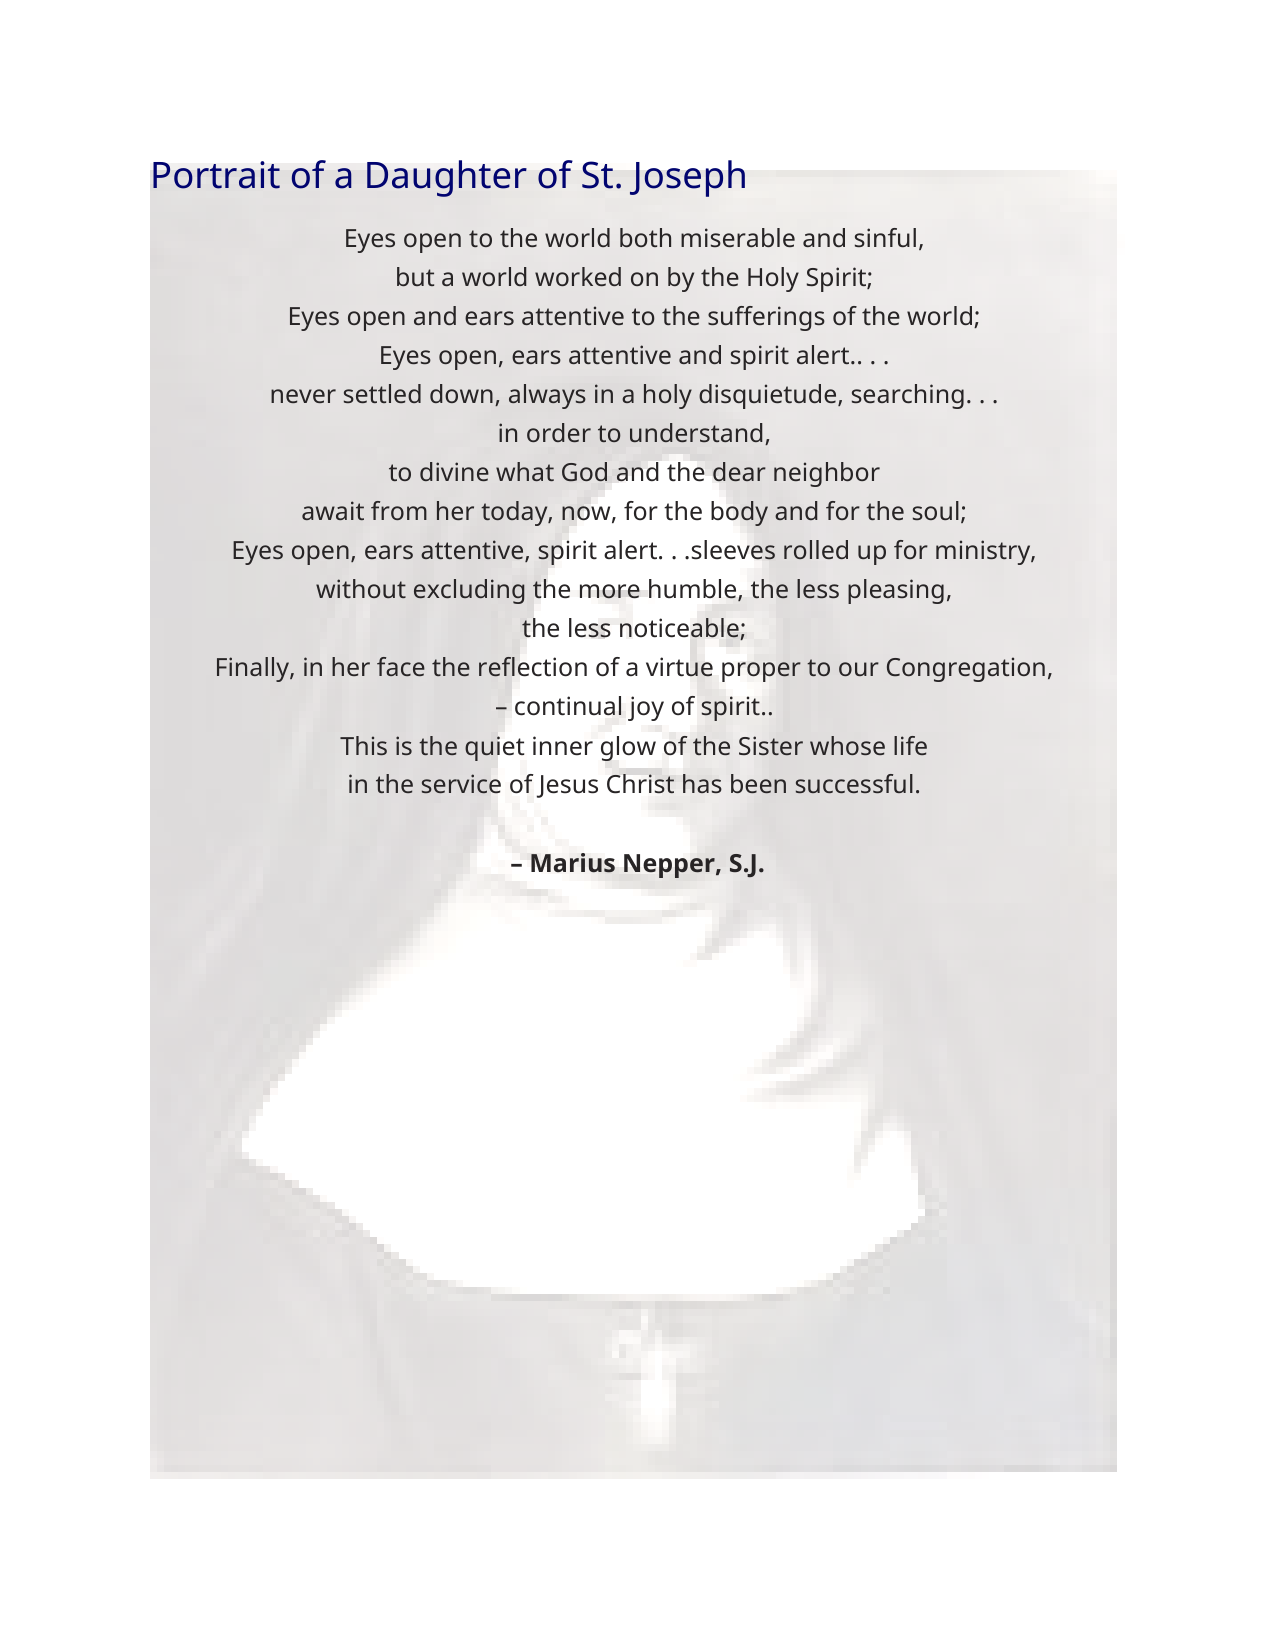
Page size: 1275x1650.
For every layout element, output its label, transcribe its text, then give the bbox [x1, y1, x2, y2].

text Portrait of a Daughter of St. Joseph [150, 150, 1125, 200]
text Eyes open to the world both miserable and sinful, but a world worked on by the Holy Spirit; Eyes open and ears attentive to the sufferings of the world; Eyes open, ears attentive and spirit alert.. . . never settled down, always in a holy disquietude, searching. . . in order to understand, to divine what God and the dear neighbor await from her today, now, for the body and for the soul; Eyes open, ears attentive, spirit alert. . .sleeves rolled up for ministry, without excluding the more humble, the less pleasing, the less noticeable; Finally, in her face the reflection of a virtue proper to our Congregation, – continual joy of spirit.. This is the quiet inner glow of the Sister whose life in the service of Jesus Christ has been successful. – Marius Nepper, S.J. [150, 215, 1125, 879]
